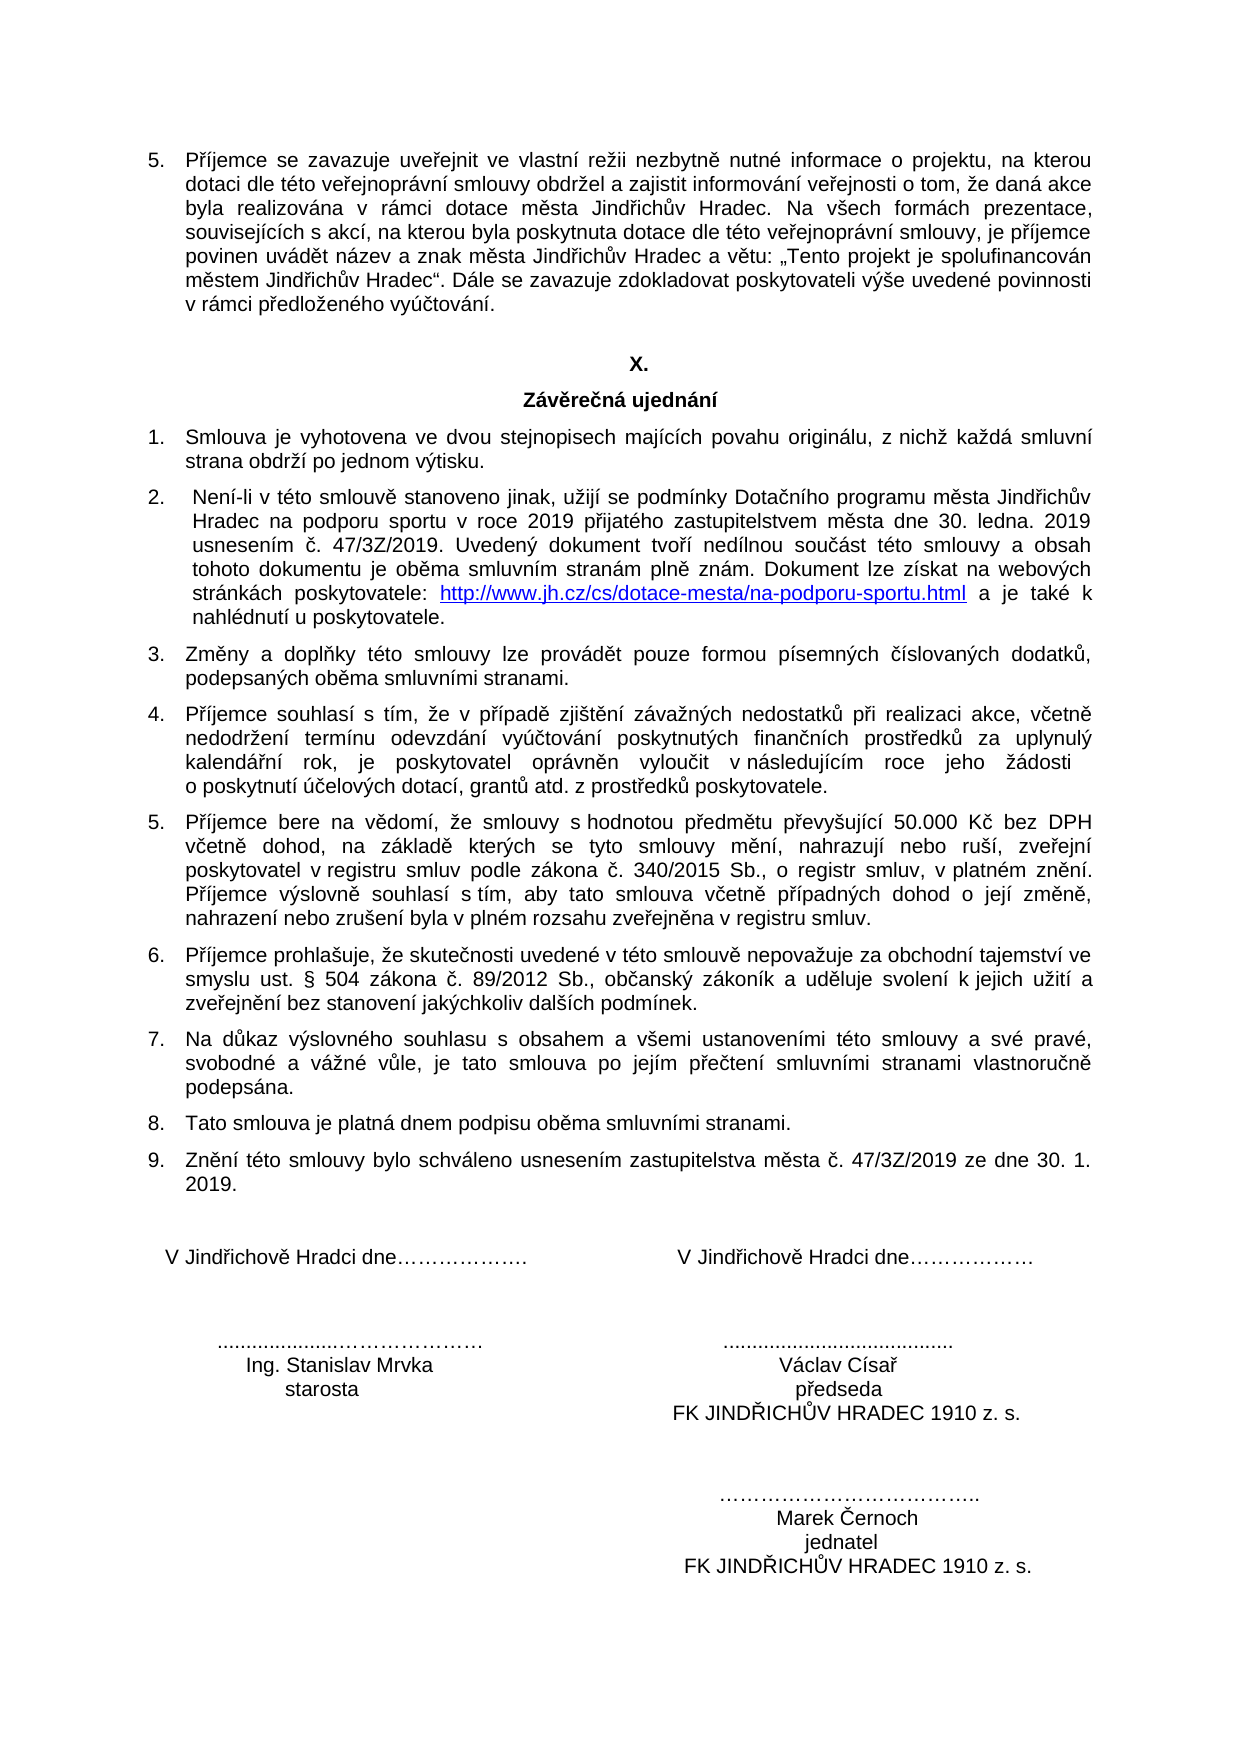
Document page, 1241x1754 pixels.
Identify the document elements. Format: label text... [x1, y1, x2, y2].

text starosta předseda [148, 1377, 1093, 1401]
list Tato smlouva je platná dnem podpisu oběma smluvními stranami. [148, 1111, 1093, 1135]
text .....................………………… ........................................ [148, 1329, 1093, 1353]
list Příjemce prohlašuje, že skutečnosti uvedené v této smlouvě nepovažuje za obchodní tajemství ve smyslu ust. § 504 zákona č. 89/2012 Sb., občanský zákoník a uděluje svolení k jejich užití a zveřejnění bez stanovení jakýchkoliv dalších podmínek. [148, 942, 1093, 1014]
list Znění této smlouvy bylo schváleno usnesením zastupitelstva města č. 47/3Z/2019 ze dne 30. 1. 2019. [148, 1148, 1093, 1196]
text Závěrečná ujednání [148, 388, 1093, 412]
list Na důkaz výslovného souhlasu s obsahem a všemi ustanoveními této smlouvy a své pravé, svobodné a vážné vůle, je tato smlouva po jejím přečtení smluvními stranami vlastnoručně podepsána. [148, 1027, 1093, 1099]
text V Jindřichově Hradci dne………………. V Jindřichově Hradci dne……………… [148, 1244, 1093, 1268]
list Změny a doplňky této smlouvy lze provádět pouze formou písemných číslovaných dodatků, podepsaných oběma smluvními stranami. [148, 641, 1093, 689]
list Příjemce bere na vědomí, že smlouvy s hodnotou předmětu převyšující 50.000 Kč bez DPH včetně dohod, na základě kterých se tyto smlouvy mění, nahrazují nebo ruší, zveřejní poskytovatel v registru smluv podle zákona č. 340/2015 Sb., o registr smluv, v platném znění. Příjemce výslovně souhlasí s tím, aby tato smlouva včetně případných dohod o její změně, nahrazení nebo zrušení byla v plném rozsahu zveřejněna v registru smluv. [148, 810, 1093, 930]
text X. [185, 352, 1093, 376]
text FK JINDŘICHŮV HRADEC 1910 z. s. [148, 1401, 1093, 1425]
text Marek Černoch [148, 1506, 1093, 1530]
text jednatel [148, 1530, 1093, 1554]
list Příjemce se zavazuje uveřejnit ve vlastní režii nezbytně nutné informace o projektu, na kterou dotaci dle této veřejnoprávní smlouvy obdržel a zajistit informování veřejnosti o tom, že daná akce byla realizována v rámci dotace města Jindřichův Hradec. Na všech formách prezentace, souvisejících s akcí, na kterou byla poskytnuta dotace dle této veřejnoprávní smlouvy, je příjemce povinen uvádět název a znak města Jindřichův Hradec a větu: „Tento projekt je spolufinancován městem Jindřichův Hradec“. Dále se zavazuje zdokladovat poskytovateli výše uvedené povinnosti v rámci předloženého vyúčtování. [148, 148, 1093, 315]
list Příjemce souhlasí s tím, že v případě zjištění závažných nedostatků při realizaci akce, včetně nedodržení termínu odevzdání vyúčtování poskytnutých finančních prostředků za uplynulý kalendářní rok, je poskytovatel oprávněn vyloučit v následujícím roce jeho žádosti o poskytnutí účelových dotací, grantů atd. z prostředků poskytovatele. [148, 702, 1093, 798]
text ……………………………….. [148, 1482, 1093, 1506]
list Smlouva je vyhotovena ve dvou stejnopisech majících povahu originálu, z nichž každá smluvní strana obdrží po jednom výtisku. [148, 425, 1093, 473]
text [148, 1554, 1093, 1578]
text Ing. Stanislav Mrvka Václav Císař [148, 1353, 1093, 1377]
list Není-li v této smlouvě stanoveno jinak, užijí se podmínky Dotačního programu města Jindřichův Hradec na podporu sportu v roce 2019 přijatého zastupitelstvem města dne 30. ledna. 2019 usnesením č. 47/3Z/2019. Uvedený dokument tvoří nedílnou součást této smlouvy a obsah tohoto dokumentu je oběma smluvním stranám plně znám. Dokument lze získat na webových stránkách poskytovatele: http://www.jh.cz/cs/dotace-mesta/na-podporu-sportu.html a je také k nahlédnutí u poskytovatele. [148, 485, 1093, 629]
